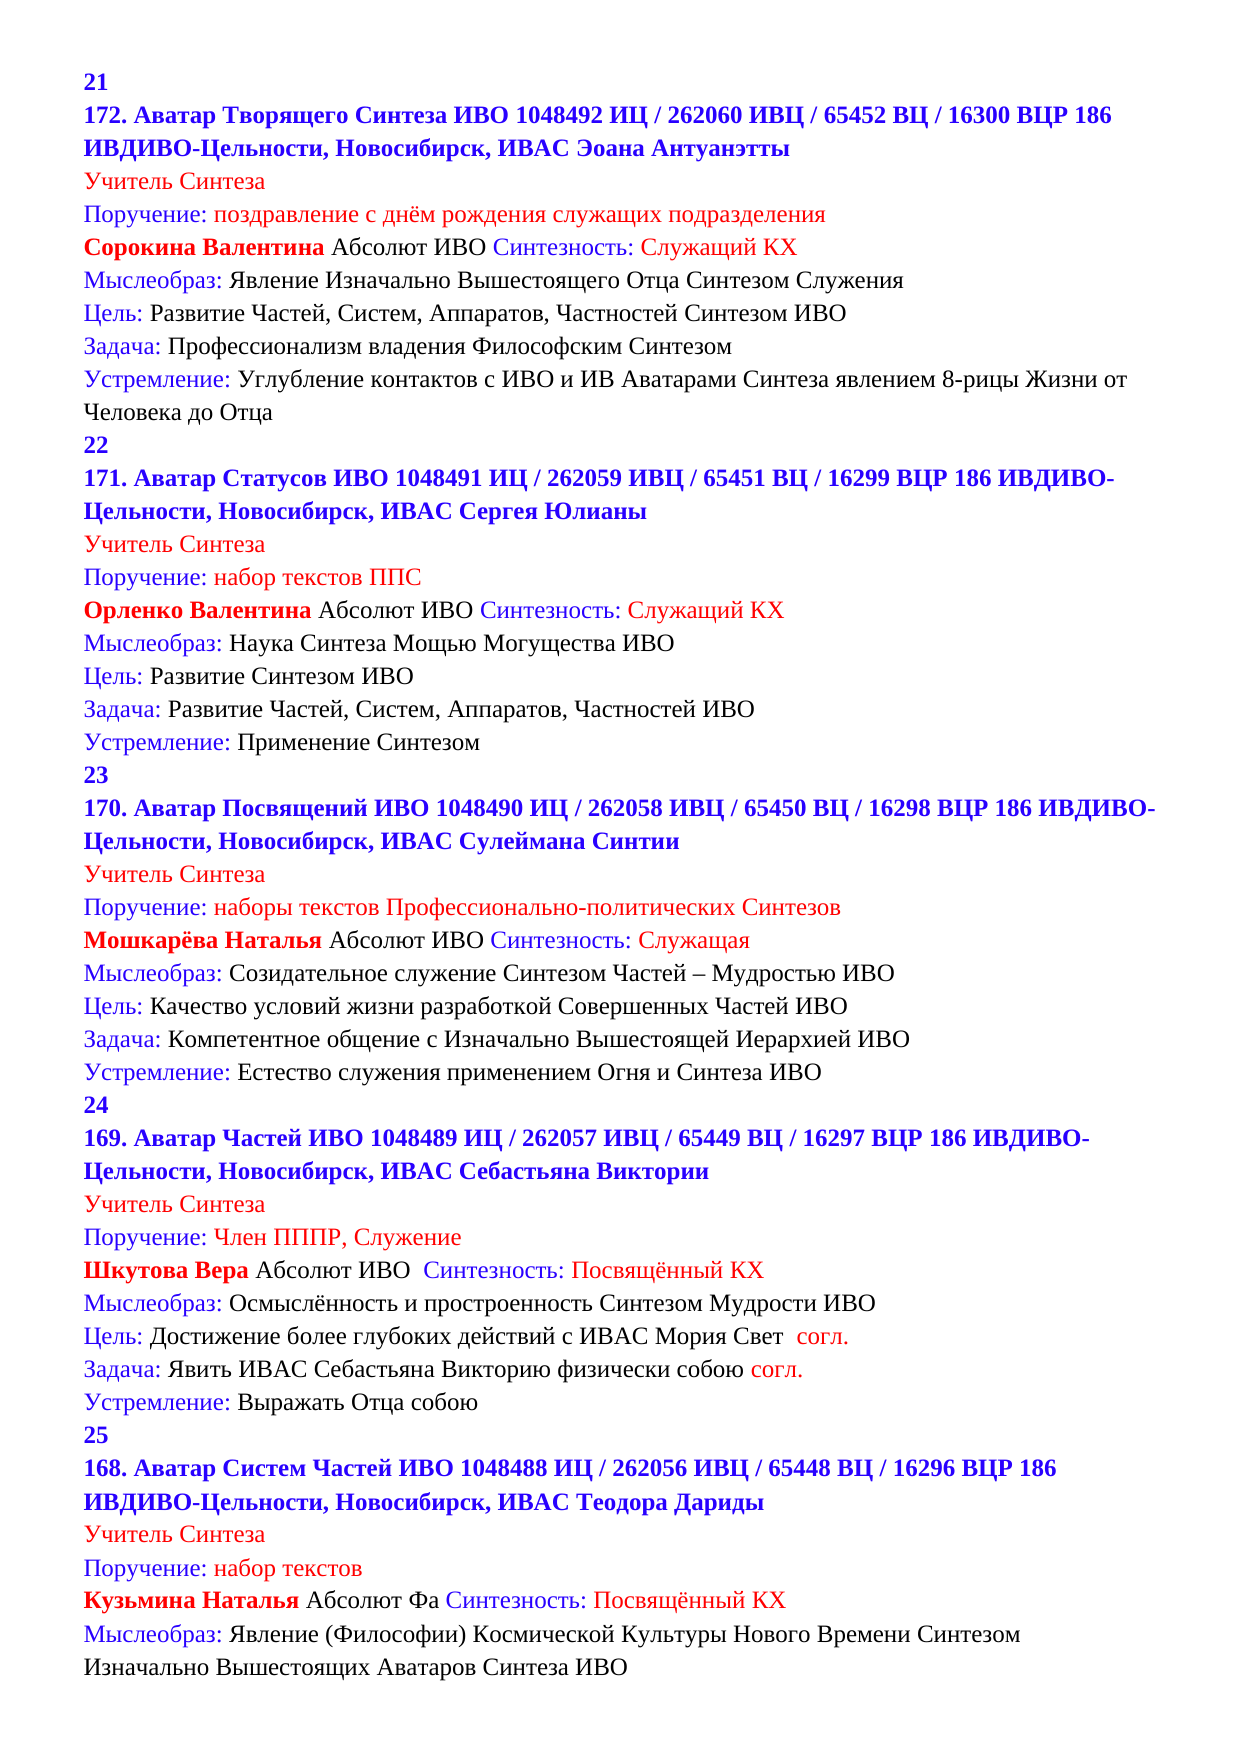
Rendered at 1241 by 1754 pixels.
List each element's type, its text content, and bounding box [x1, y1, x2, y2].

text Мыслеобраз: Наука Синтеза Мощью Могущества ИВО Цель: Развитие Синтезом ИВО Задача: Развитие Частей, Систем, Аппаратов, Частностей ИВО Устремление: Применение Синтезом 23 170. Аватар Посвящений ИВО 1048490 ИЦ / 262058 ИВЦ / 65450 ВЦ / 16298 ВЦР 186 ИВДИВО-Цельности, Новосибирск, ИВАС Сулеймана Синтии Учитель Синтеза Поручение: наборы текстов Профессионально-политических Синтезов Мошкарёва Наталья Абсолют ИВО Синтезность: Служащая Мыслеобраз: Созидательное служение Синтезом Частей – Мудростью ИВО Цель: Качество условий жизни разработкой Совершенных Частей ИВО Задача: Компетентное общение с Изначально Вышестоящей Иерархией ИВО Устремление: Естество служения применением Огня и Синтеза ИВО 24 169. Аватар Частей ИВО 1048489 ИЦ / 262057 ИВЦ / 65449 ВЦ / 16297 ВЦР 186 ИВДИВО-Цельности, Новосибирск, ИВАС Себастьяна Виктории Учитель Синтеза Поручение: Член ПППР, Служение Шкутова Вера Абсолют ИВО Синтезность: Посвящённый КХ Мыслеобраз: Осмыслённость и простроенность Синтезом Мудрости ИВО Цель: Достижение более глубоких действий с ИВАС Мория Свет согл. Задача: Явить ИВАС Себастьяна Викторию физически собою согл. [83, 628, 1157, 1383]
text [83, 1421, 1157, 1680]
text Устремление: Выражать Отца собою [83, 1387, 1157, 1416]
text Мыслеобраз: Явление Изначально Вышестоящего Отца Синтезом Служения Цель: Развитие Частей, Систем, Аппаратов, Частностей Синтезом ИВО Задача: Профессионализм владения Философским Синтезом Устремление: Углубление контактов с ИВО и ИВ Аватарами Синтеза явлением 8-рицы Жизни от Человека до Отца 22 171. Аватар Статусов ИВО 1048491 ИЦ / 262059 ИВЦ / 65451 ВЦ / 16299 ВЦР 186 ИВДИВО-Цельности, Новосибирск, ИВАС Сергея Юлианы Учитель Синтеза Поручение: набор текстов ППС Орленко Валентина Абсолют ИВО Синтезность: Служащий КХ [83, 265, 1157, 624]
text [83, 67, 1157, 261]
